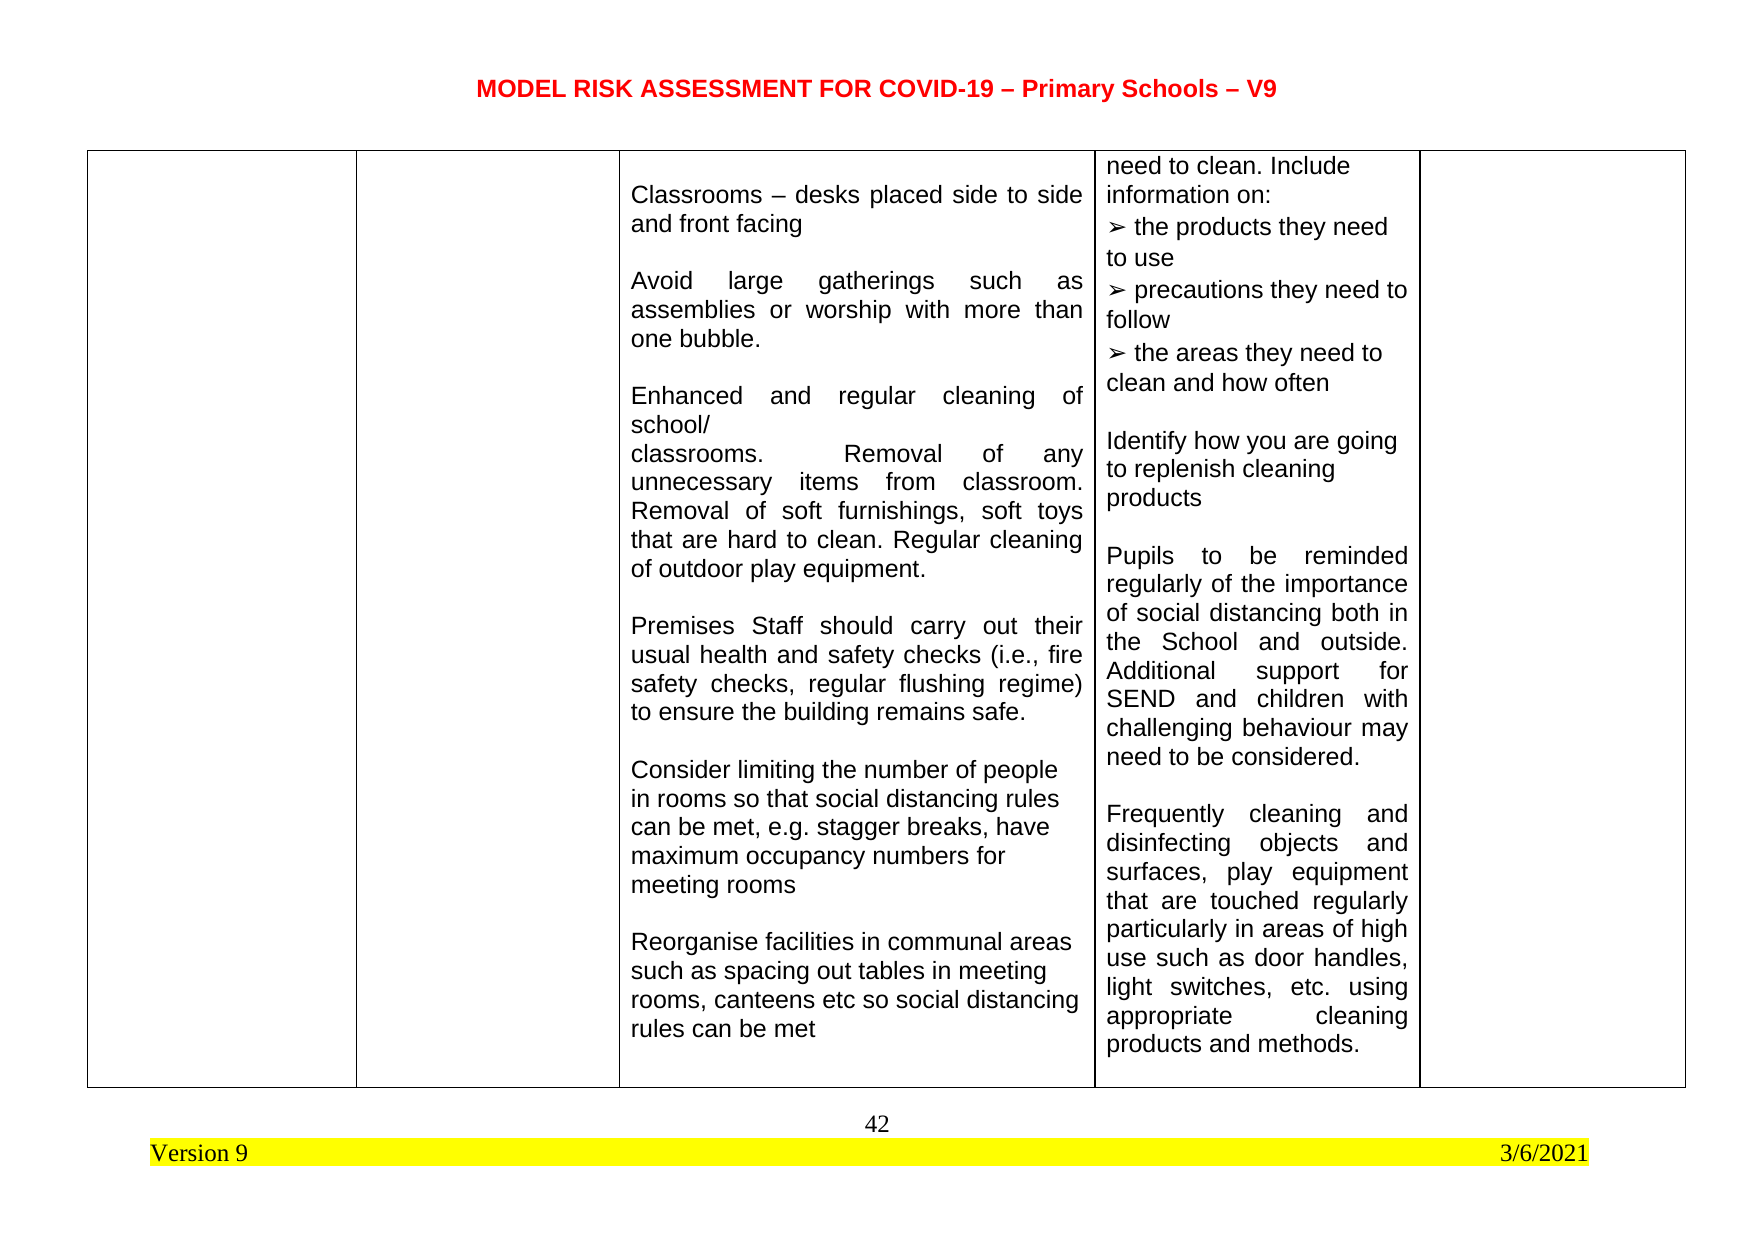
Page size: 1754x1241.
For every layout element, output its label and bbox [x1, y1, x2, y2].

table_cell [88, 151, 356, 1087]
table_cell [1421, 151, 1685, 1087]
table_cell [357, 151, 619, 1087]
table_cell [1096, 151, 1419, 1087]
table_cell [620, 151, 1094, 1087]
